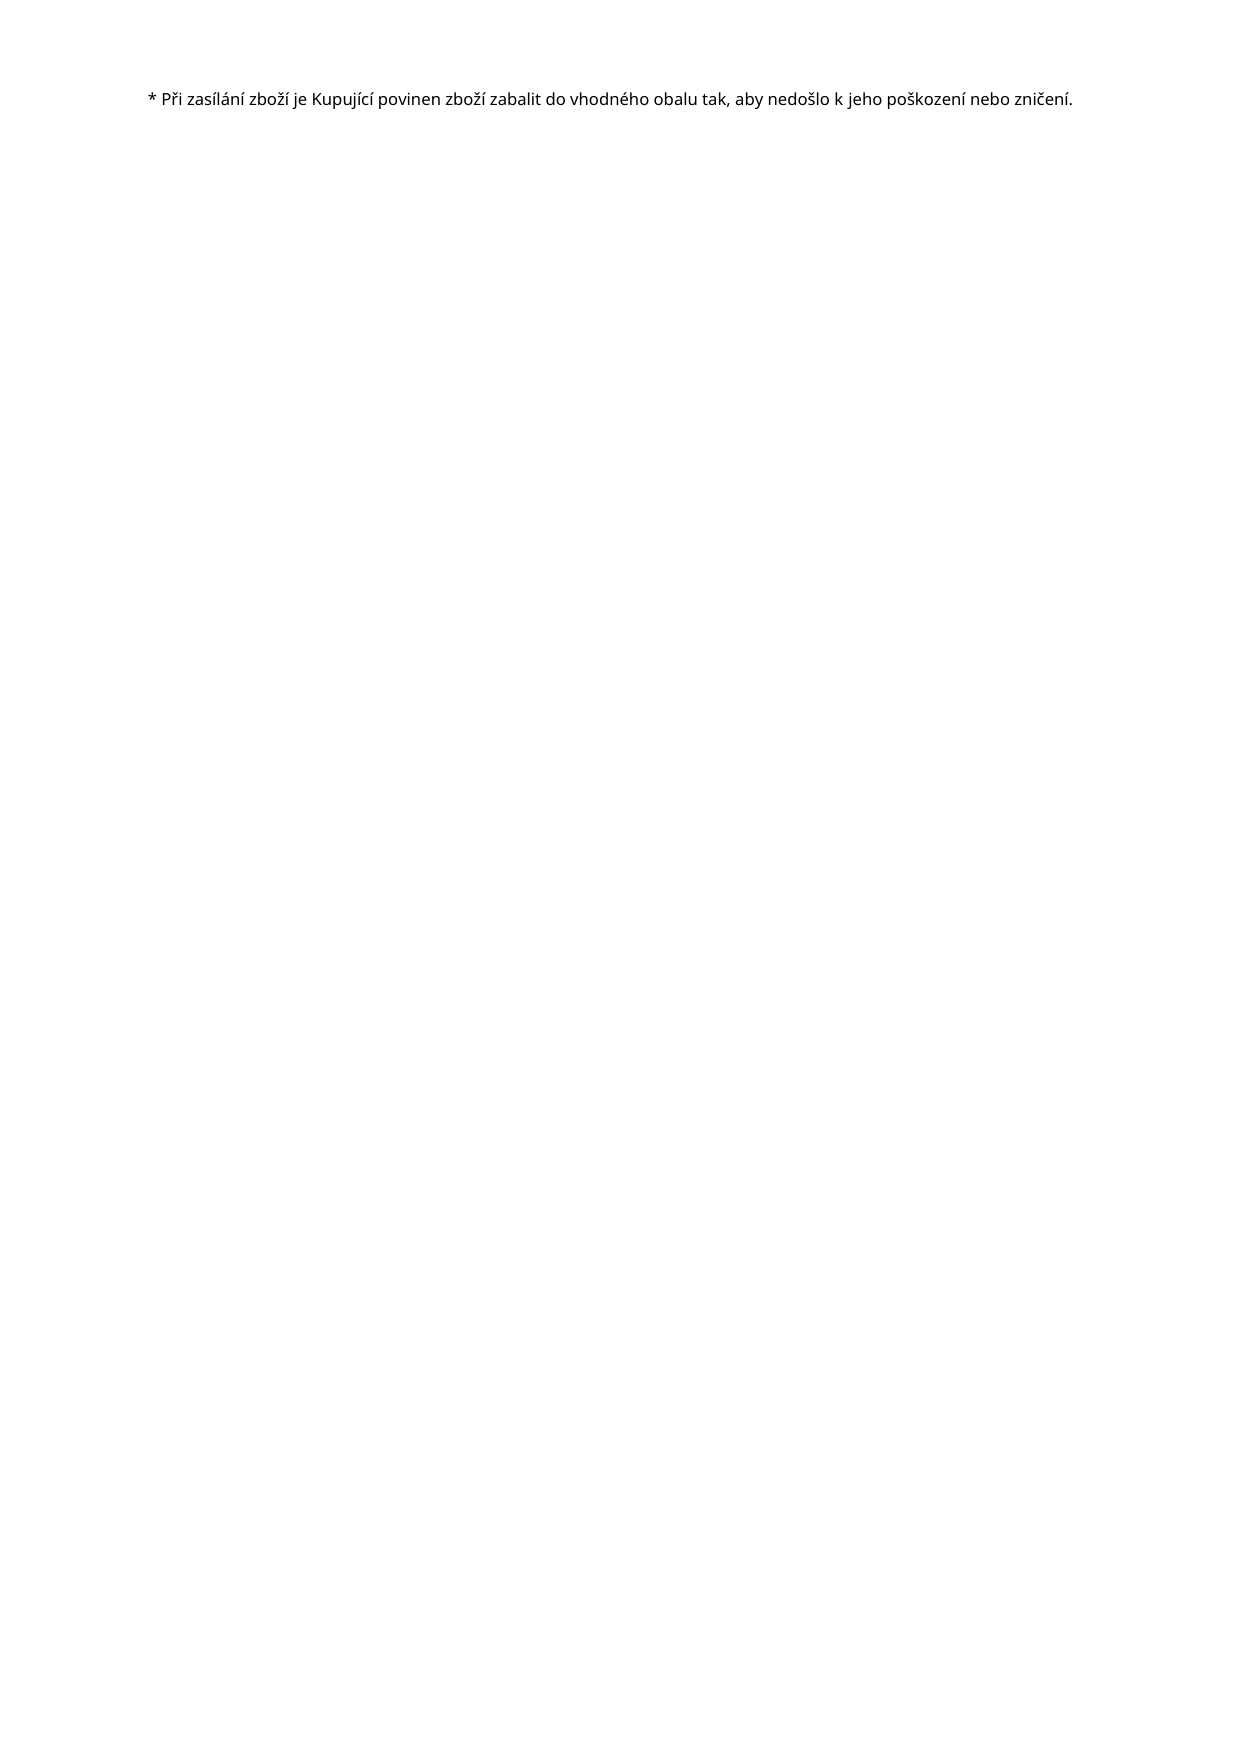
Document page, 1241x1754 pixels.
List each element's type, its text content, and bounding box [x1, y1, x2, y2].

list * Při zasílání zboží je Kupující povinen zboží zabalit do vhodného obalu tak, aby nedošlo k jeho poškození nebo zničení. [148, 88, 1093, 110]
